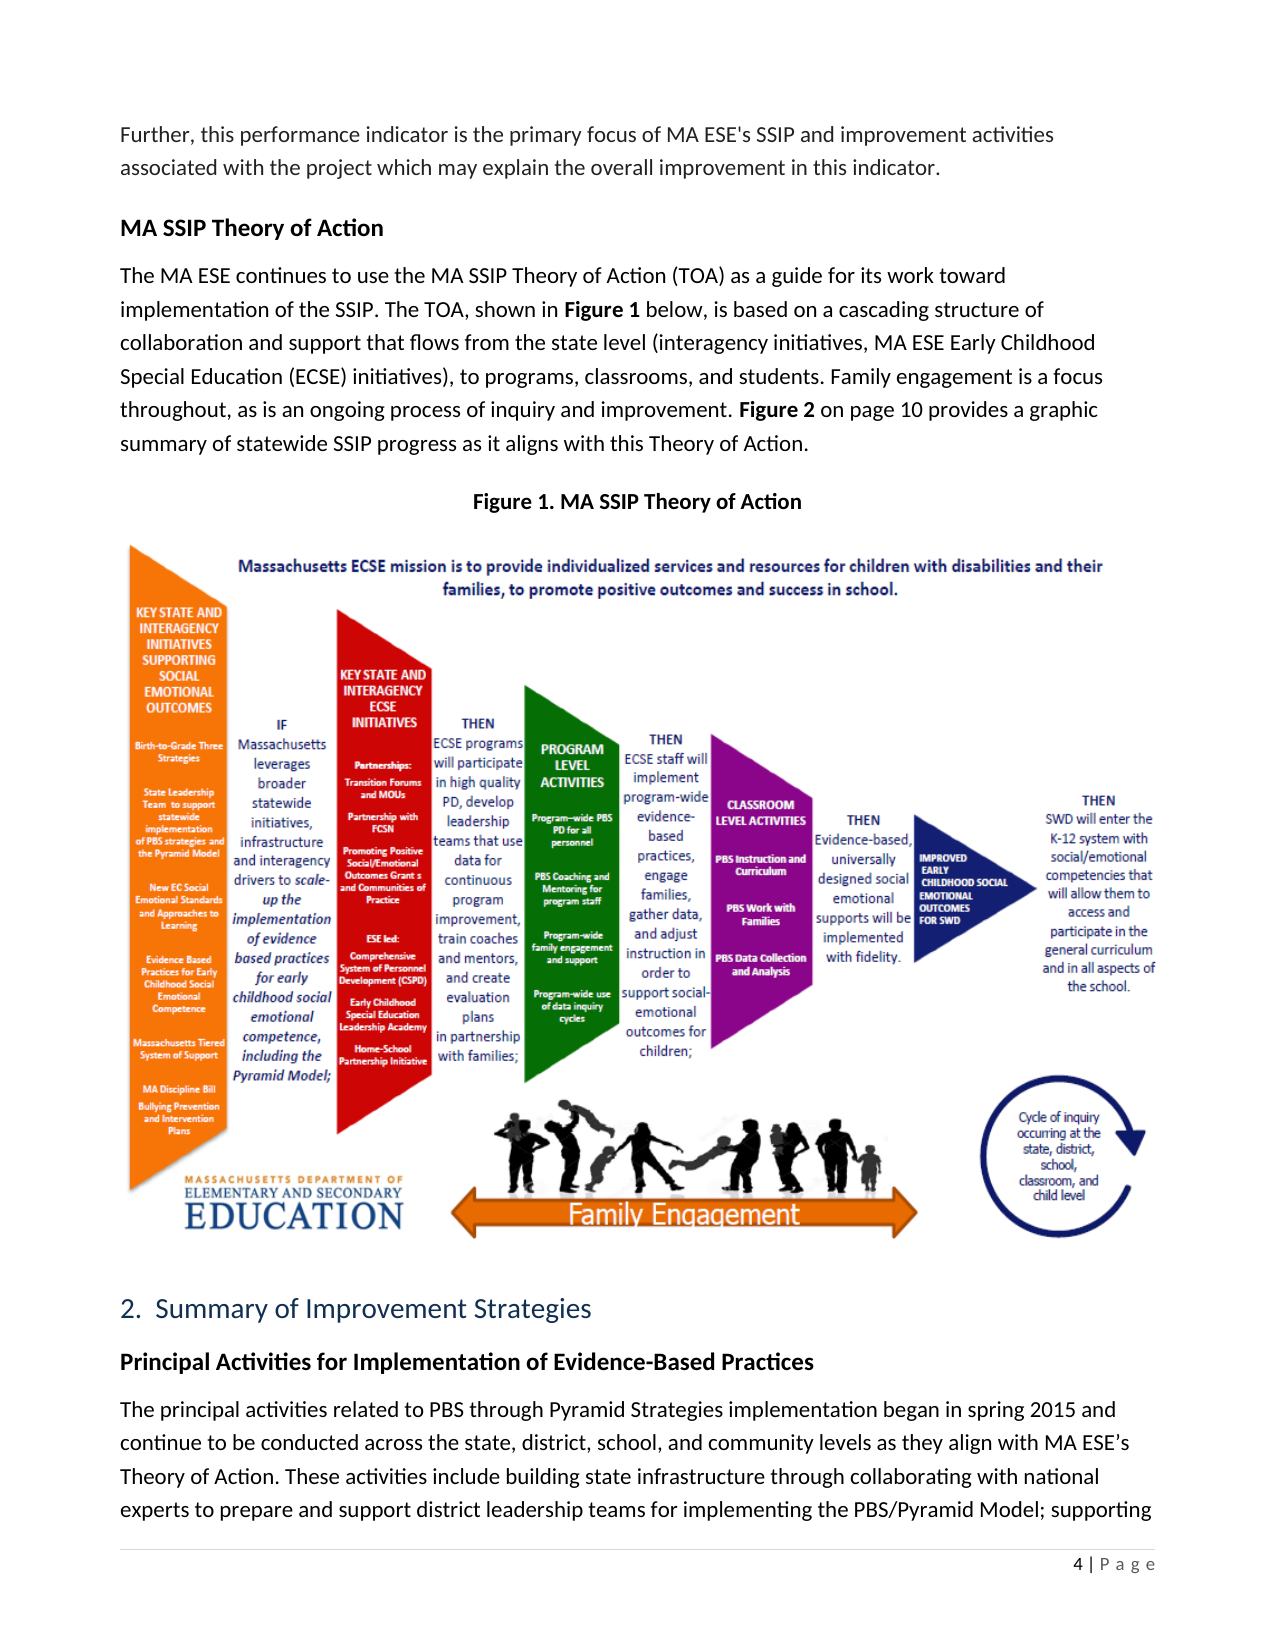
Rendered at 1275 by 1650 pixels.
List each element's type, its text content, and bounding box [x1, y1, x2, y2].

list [120, 1395, 1155, 1523]
text Figure 1. MA SSIP Theory of Action [120, 487, 1155, 515]
picture [120, 533, 1173, 1248]
list MA SSIP Theory of Action [120, 212, 1155, 243]
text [120, 120, 1155, 182]
subtitle 2. Summary of Improvement Strategies [120, 1290, 1155, 1326]
list Principal Activities for Implementation of Evidence-Based Practices [120, 1346, 1155, 1376]
text The MA ESE continues to use the MA SSIP Theory of Action (TOA) as a guide for its work toward implementation of the SSIP. The TOA, shown in Figure 1 below, is based on a cascading structure of collaboration and support that flows from the state level (interagency initiatives, MA ESE Early Childhood Special Education (ECSE) initiatives), to programs, classrooms, and students. Family engagement is a focus throughout, as is an ongoing process of inquiry and improvement. Figure 2 on page 10 provides a graphic summary of statewide SSIP progress as it aligns with this Theory of Action. [120, 261, 1155, 457]
